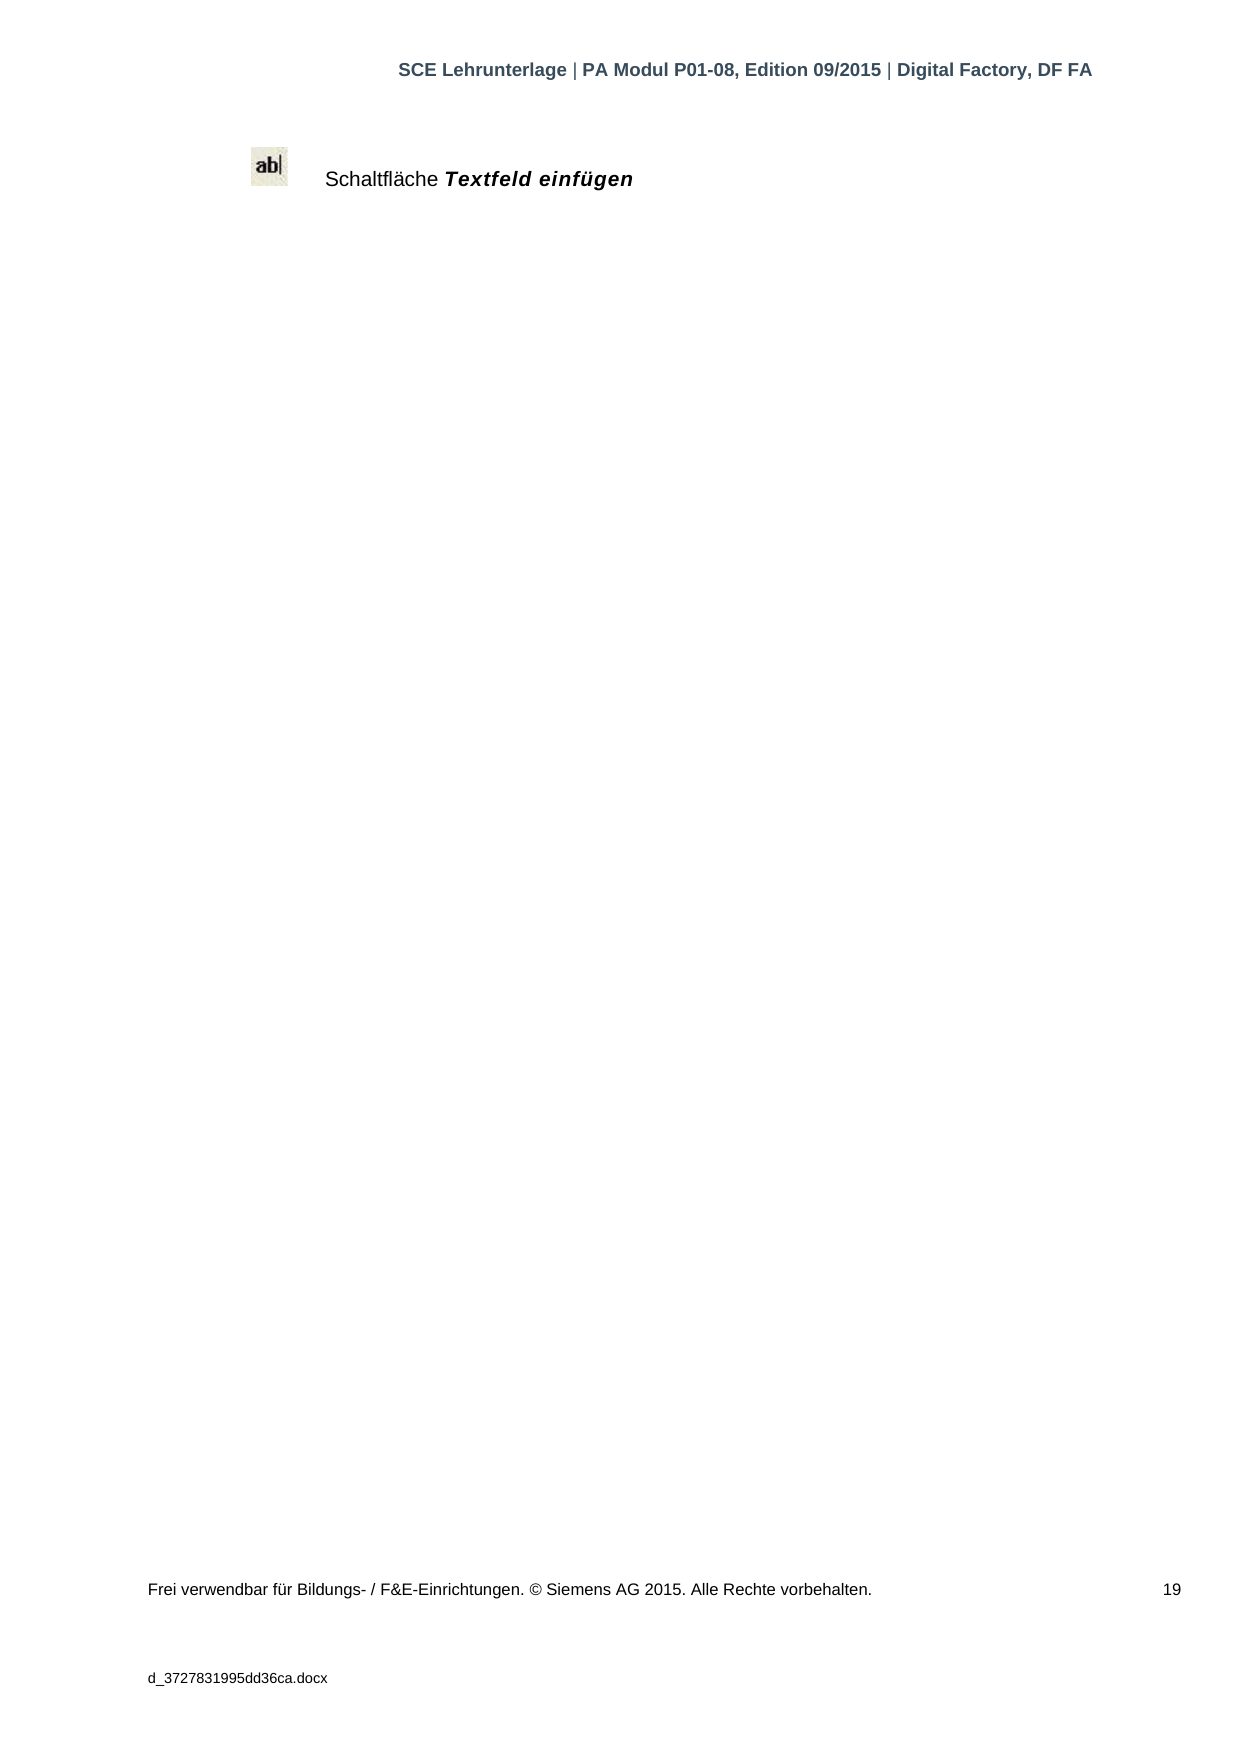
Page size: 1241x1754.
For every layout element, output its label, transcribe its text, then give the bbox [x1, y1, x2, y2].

picture [251, 147, 288, 186]
text Schaltfläche Textfeld einfügen [251, 148, 1093, 190]
